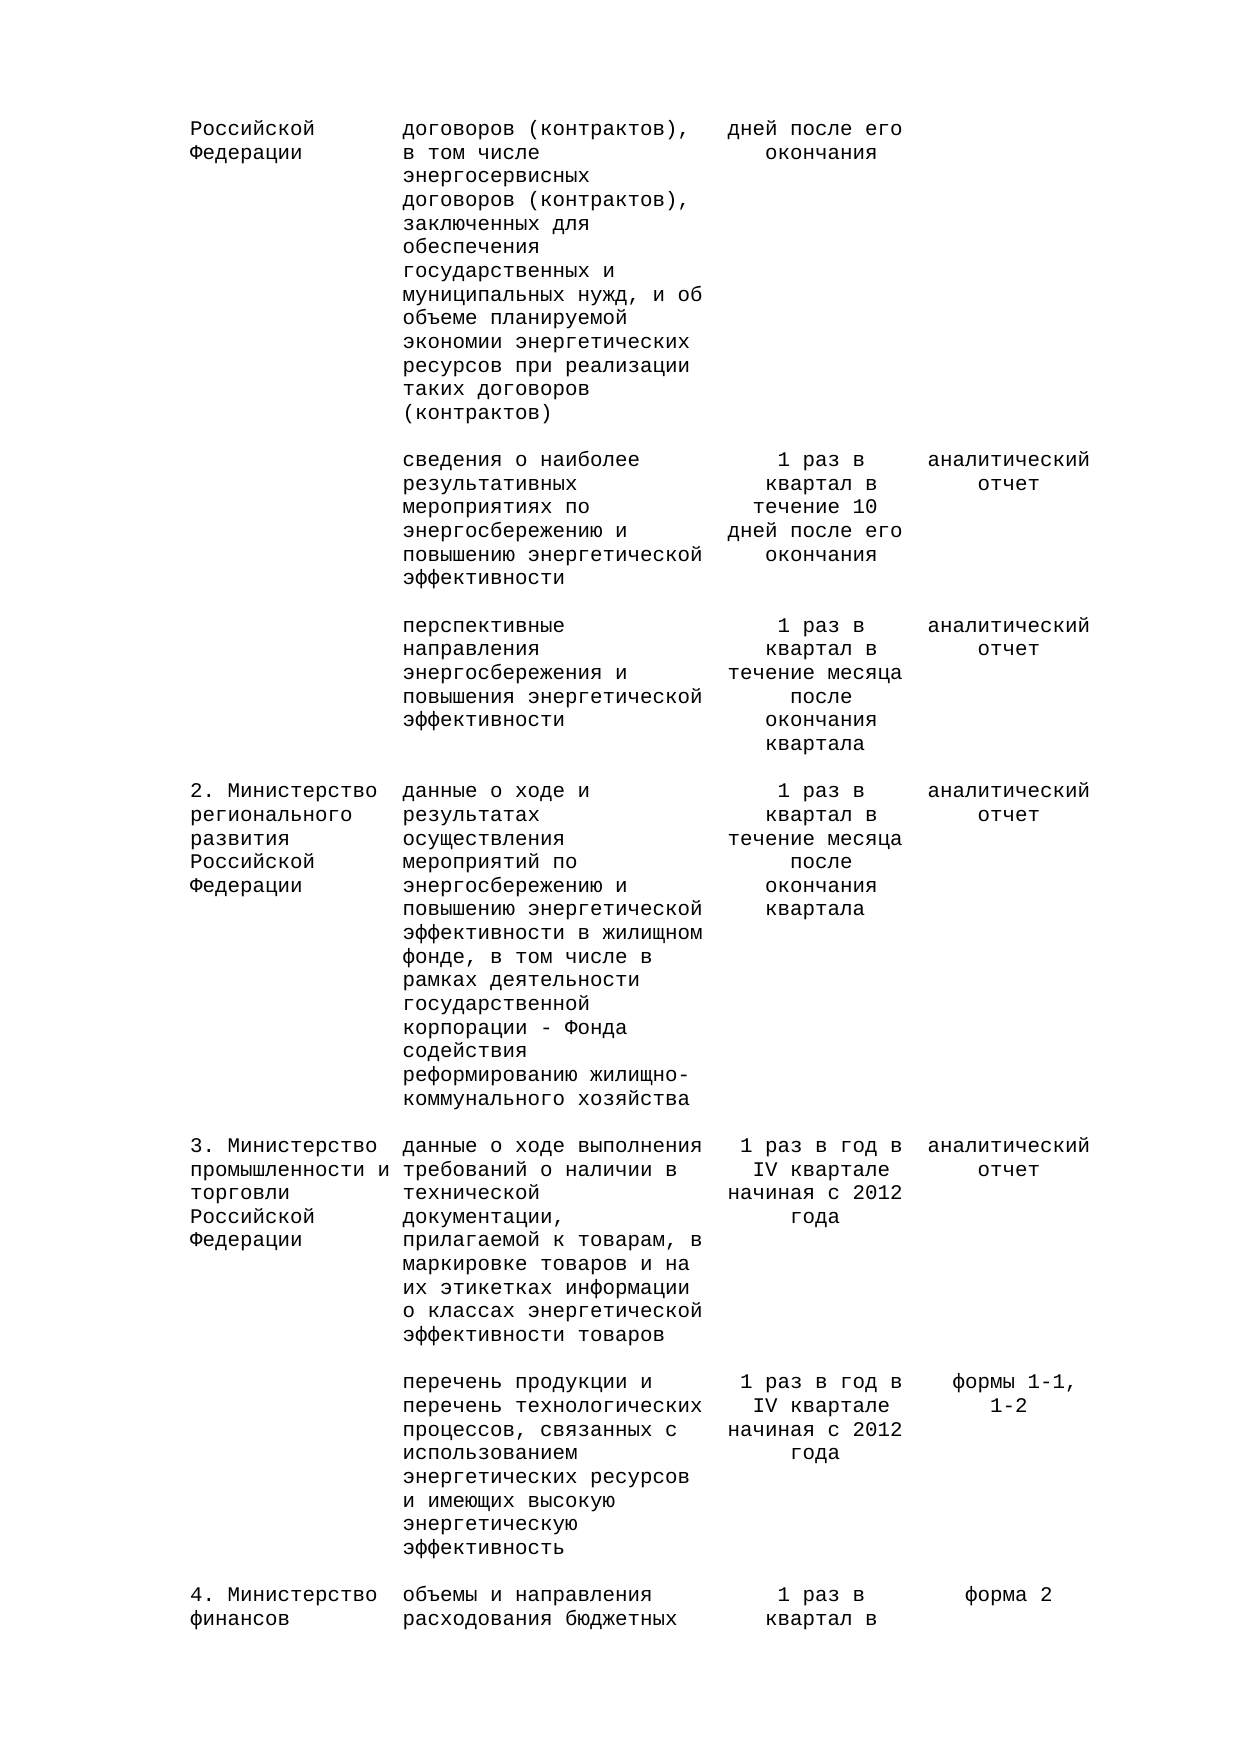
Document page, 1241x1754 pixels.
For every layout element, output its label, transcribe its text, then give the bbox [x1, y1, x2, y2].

text перечень продукции и 1 раз в год в формы 1-1, [177, 1371, 1152, 1395]
text фонде, в том числе в [177, 946, 1152, 969]
text перспективные 1 раз в аналитический [177, 615, 1152, 638]
text объеме планируемой [177, 307, 1152, 331]
text энергосбережения и течение месяца [177, 662, 1152, 686]
text Российской мероприятий по после [177, 851, 1152, 875]
text (контрактов) [177, 402, 1152, 426]
text реформированию жилищно- [177, 1064, 1152, 1088]
text их этикетках информации [177, 1277, 1152, 1300]
text экономии энергетических [177, 331, 1152, 354]
text торговли технической начиная с 2012 [177, 1182, 1152, 1206]
text маркировке товаров и на [177, 1253, 1152, 1277]
text использованием года [177, 1442, 1152, 1466]
text рамках деятельности [177, 969, 1152, 993]
text Федерации энергосбережению и окончания [177, 875, 1152, 898]
text результативных квартал в отчет [177, 473, 1152, 496]
text сведения о наиболее 1 раз в аналитический [177, 449, 1152, 473]
text Федерации прилагаемой к товарам, в [177, 1229, 1152, 1253]
text энергосервисных [177, 165, 1152, 189]
text ресурсов при реализации [177, 354, 1152, 378]
text энергосбережению и дней после его [177, 520, 1152, 544]
text энергетических ресурсов [177, 1466, 1152, 1489]
text энергетическую [177, 1513, 1152, 1537]
text муниципальных нужд, и об [177, 284, 1152, 307]
text содействия [177, 1040, 1152, 1064]
text процессов, связанных с начиная с 2012 [177, 1419, 1152, 1442]
text Федерации в том числе окончания [177, 142, 1152, 165]
text Российской документации, года [177, 1206, 1152, 1229]
text Российской договоров (контрактов), дней после его [177, 118, 1152, 142]
text таких договоров [177, 378, 1152, 402]
text о классах энергетической [177, 1300, 1152, 1324]
text 4. Министерство объемы и направления 1 раз в форма 2 [177, 1584, 1152, 1608]
text повышения энергетической после [177, 686, 1152, 709]
text коммунального хозяйства [177, 1088, 1152, 1111]
text повышению энергетической окончания [177, 544, 1152, 567]
text регионального результатах квартал в отчет [177, 804, 1152, 827]
text договоров (контрактов), [177, 189, 1152, 213]
text повышению энергетической квартала [177, 898, 1152, 922]
text развития осуществления течение месяца [177, 827, 1152, 851]
text 3. Министерство данные о ходе выполнения 1 раз в год в аналитический [177, 1135, 1152, 1158]
text направления квартал в отчет [177, 638, 1152, 662]
text и имеющих высокую [177, 1489, 1152, 1513]
text эффективности в жилищном [177, 922, 1152, 946]
text финансов расходования бюджетных квартал в [177, 1608, 1152, 1631]
text промышленности и требований о наличии в IV квартале отчет [177, 1158, 1152, 1182]
text корпорации - Фонда [177, 1017, 1152, 1040]
text мероприятиях по течение 10 [177, 496, 1152, 520]
text эффективности [177, 567, 1152, 591]
text перечень технологических IV квартале 1-2 [177, 1395, 1152, 1419]
text 2. Министерство данные о ходе и 1 раз в аналитический [177, 780, 1152, 804]
text государственной [177, 993, 1152, 1017]
text обеспечения [177, 236, 1152, 260]
text квартала [177, 733, 1152, 757]
text эффективность [177, 1537, 1152, 1561]
text государственных и [177, 260, 1152, 284]
text эффективности окончания [177, 709, 1152, 733]
text заключенных для [177, 213, 1152, 236]
text эффективности товаров [177, 1324, 1152, 1348]
